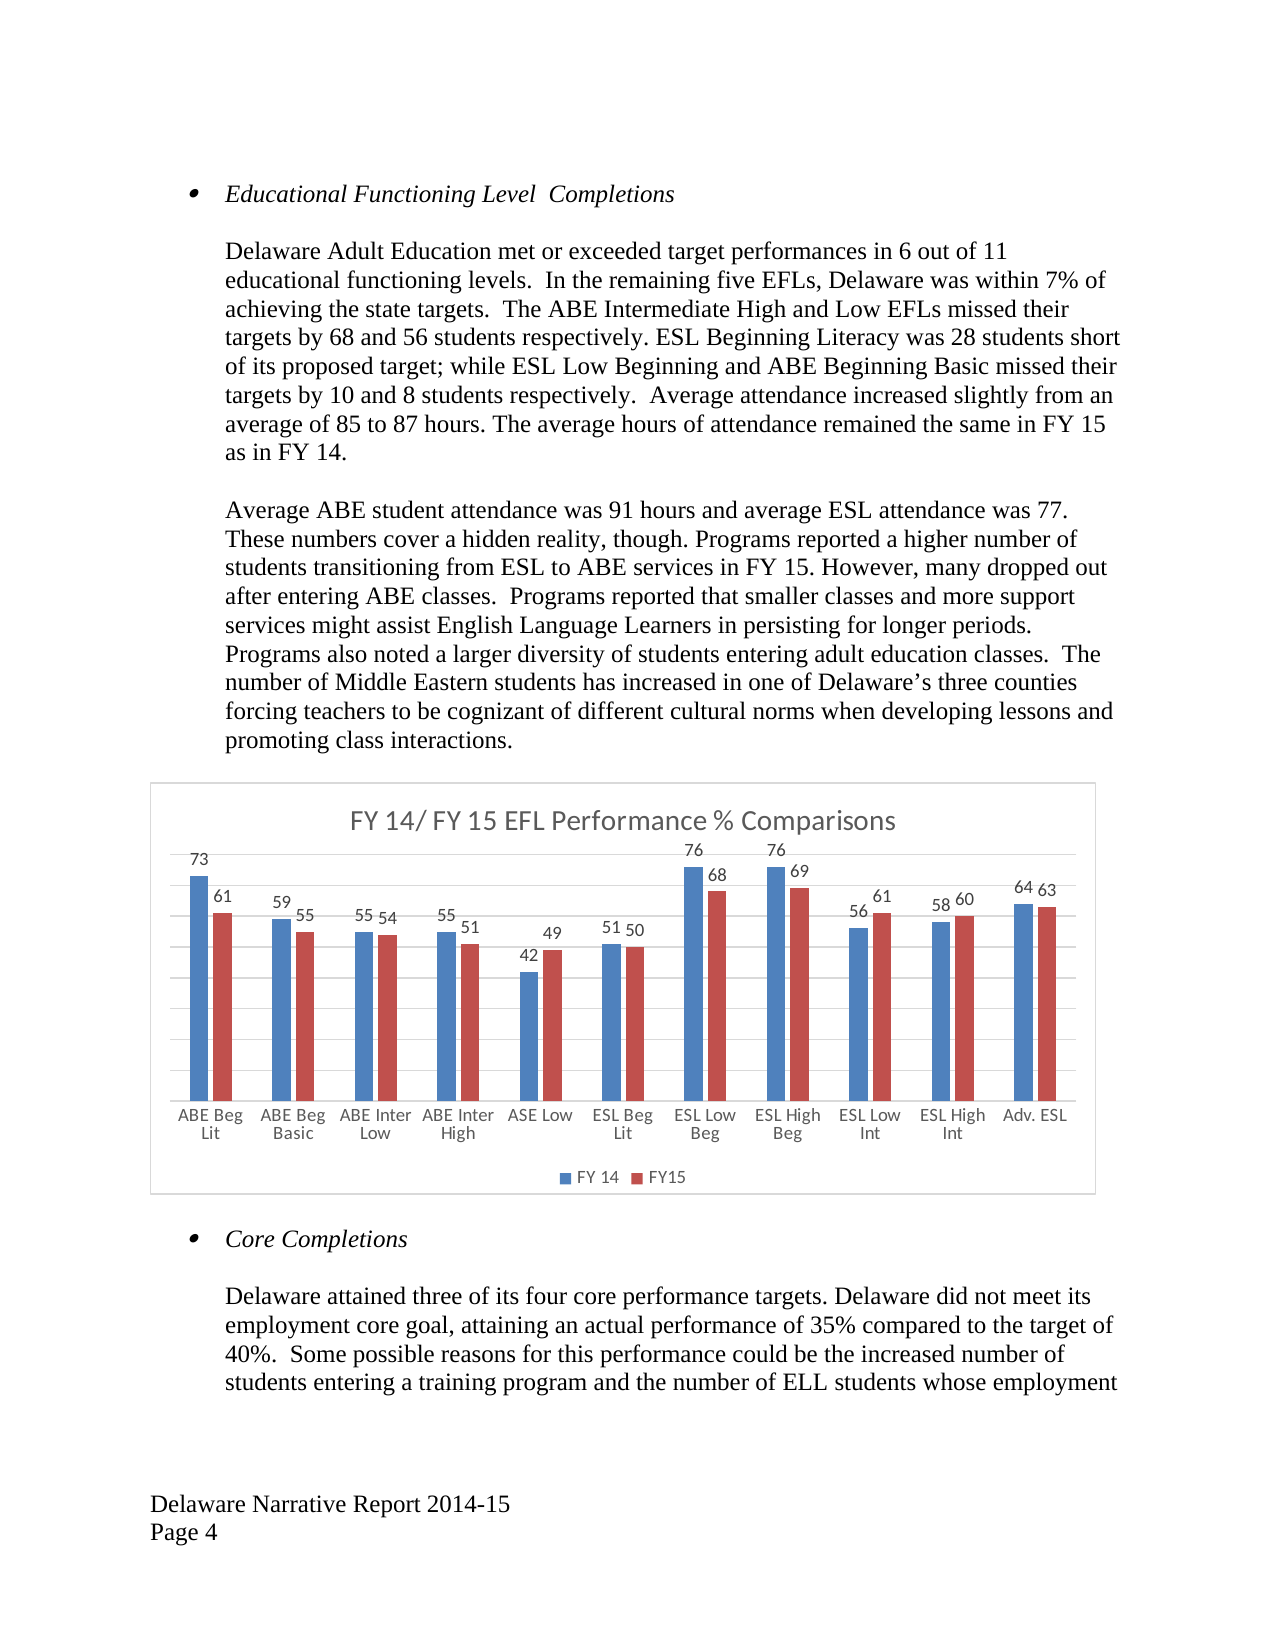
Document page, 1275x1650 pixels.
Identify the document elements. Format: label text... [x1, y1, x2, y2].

text Average ABE student attendance was 91 hours and average ESL attendance was 77. These numbers cover a hidden reality, though. Programs reported a higher number of students transitioning from ESL to ABE services in FY 15. However, many dropped out after entering ABE classes. Programs reported that smaller classes and more support services might assist English Language Learners in persisting for longer periods. Programs also noted a larger diversity of students entering adult education classes. The number of Middle Eastern students has increased in one of Delaware’s three counties forcing teachers to be cognizant of different cultural norms when developing lessons and promoting class interactions. [225, 495, 1125, 754]
list Educational Functioning Level Completions [187, 179, 1125, 207]
text Delaware Adult Education met or exceeded target performances in 6 out of 11 educational functioning levels. In the remaining five EFLs, Delaware was within 7% of achieving the state targets. The ABE Intermediate High and Low EFLs missed their targets by 68 and 56 students respectively. ESL Beginning Literacy was 28 students short of its proposed target; while ESL Low Beginning and ABE Beginning Basic missed their targets by 10 and 8 students respectively. Average attendance increased slightly from an average of 85 to 87 hours. The average hours of attendance remained the same in FY 15 as in FY 14. [225, 236, 1125, 466]
text Delaware attained three of its four core performance targets. Delaware did not meet its employment core goal, attaining an actual performance of 35% compared to the target of 40%. Some possible reasons for this performance could be the increased number of students entering a training program and the number of ELL students whose employment [225, 1281, 1125, 1396]
list Core Completions [187, 1224, 1125, 1252]
